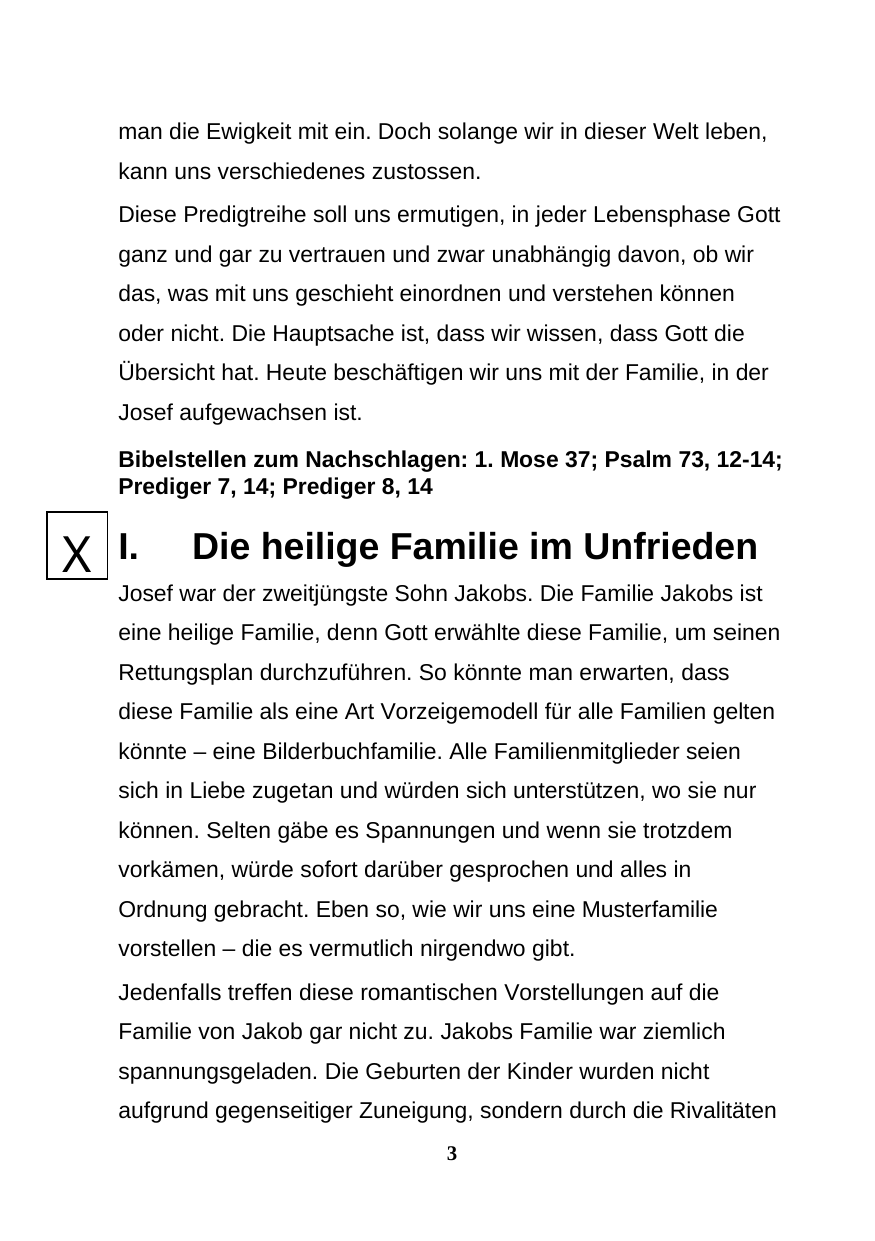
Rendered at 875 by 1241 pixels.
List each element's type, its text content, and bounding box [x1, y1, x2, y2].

list Diese Predigtreihe soll uns ermutigen, in jeder Lebensphase Gott ganz und gar zu vertrauen und zwar unabhängig davon, ob wir das, was mit uns geschieht einordnen und verstehen können oder nicht. Die Hauptsache ist, dass wir wissen, dass Gott die Übersicht hat. Heute beschäftigen wir uns mit der Familie, in der Josef aufgewachsen ist. [118, 201, 785, 425]
subtitle Die heilige Familie im Unfrieden [118, 524, 785, 567]
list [118, 118, 785, 184]
text Bibelstellen zum Nachschlagen: 1. Mose 37; Psalm 73, 12-14; Prediger 7, 14; Prediger 8, 14 [118, 446, 785, 499]
list Josef war der zweitjüngste Sohn Jakobs. Die Familie Jakobs ist eine heilige Familie, denn Gott erwählte diese Familie, um seinen Rettungsplan durchzuführen. So könnte man erwarten, dass diese Familie als eine Art Vorzeigemodell für alle Familien gelten könnte – eine Bilderbuchfamilie. Alle Familienmitglieder seien sich in Liebe zugetan und würden sich unterstützen, wo sie nur können. Selten gäbe es Spannungen und wenn sie trotzdem vorkämen, würde sofort darüber gesprochen und alles in Ordnung gebracht. Eben so, wie wir uns eine Musterfamilie vorstellen – die es vermutlich nirgendwo gibt. [118, 580, 785, 961]
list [118, 979, 785, 1123]
